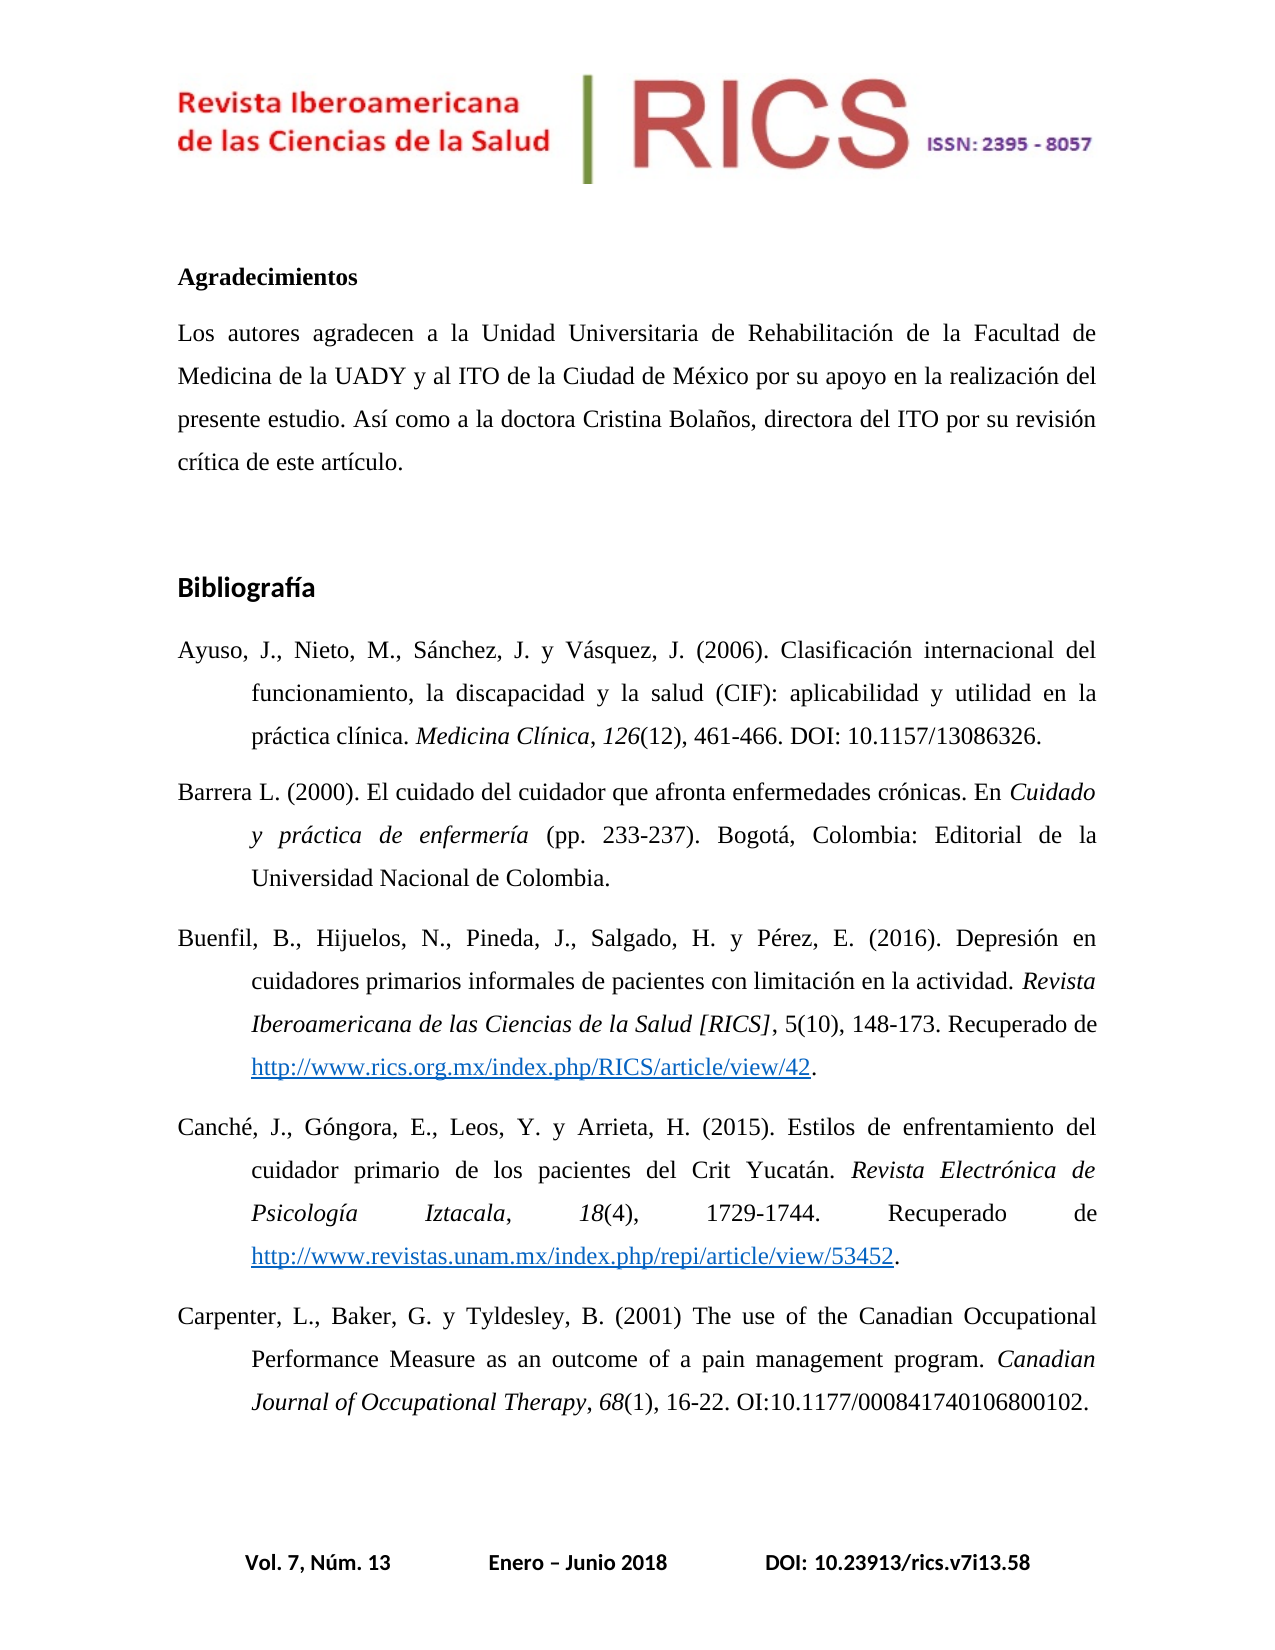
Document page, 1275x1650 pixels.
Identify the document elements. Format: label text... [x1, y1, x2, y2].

text Bibliografía [177, 569, 1098, 604]
picture [177, 73, 1098, 184]
text Barrera L. (2000). El cuidado del cuidador que afronta enfermedades crónicas. En Cuidado y práctica de enfermería (pp. 233-237). Bogotá, Colombia: Editorial de la Universidad Nacional de Colombia. [177, 777, 1098, 892]
text Carpenter, L., Baker, G. y Tyldesley, B. (2001) The use of the Canadian Occupational Performance Measure as an outcome of a pain management program. Canadian Journal of Occupational Therapy, 68(1), 16-22. OI:10.1177/000841740106800102. [177, 1301, 1098, 1416]
text Ayuso, J., Nieto, M., Sánchez, J. y Vásquez, J. (2006). Clasificación internacional del funcionamiento, la discapacidad y la salud (CIF): aplicabilidad y utilidad en la práctica clínica. Medicina Clínica, 126(12), 461-466. DOI: 10.1157/13086326. [177, 635, 1098, 750]
text Buenfil, B., Hijuelos, N., Pineda, J., Salgado, H. y Pérez, E. (2016). Depresión en cuidadores primarios informales de pacientes con limitación en la actividad. Revista Iberoamericana de las Ciencias de la Salud [RICS], 5(10), 148-173. Recuperado de http://www.rics.org.mx/index.php/RICS/article/view/42. [177, 923, 1098, 1081]
text Canché, J., Góngora, E., Leos, Y. y Arrieta, H. (2015). Estilos de enfrentamiento del cuidador primario de los pacientes del Crit Yucatán. Revista Electrónica de Psicología Iztacala, 18(4), 1729-1744. Recuperado de http://www.revistas.unam.mx/index.php/repi/article/view/53452. [177, 1112, 1098, 1270]
text Los autores agradecen a la Unidad Universitaria de Rehabilitación de la Facultad de Medicina de la UADY y al ITO de la Ciudad de México por su apoyo en la realización del presente estudio. Así como a la doctora Cristina Bolaños, directora del ITO por su revisión crítica de este artículo. [177, 318, 1098, 476]
text Agradecimientos [177, 262, 1098, 291]
